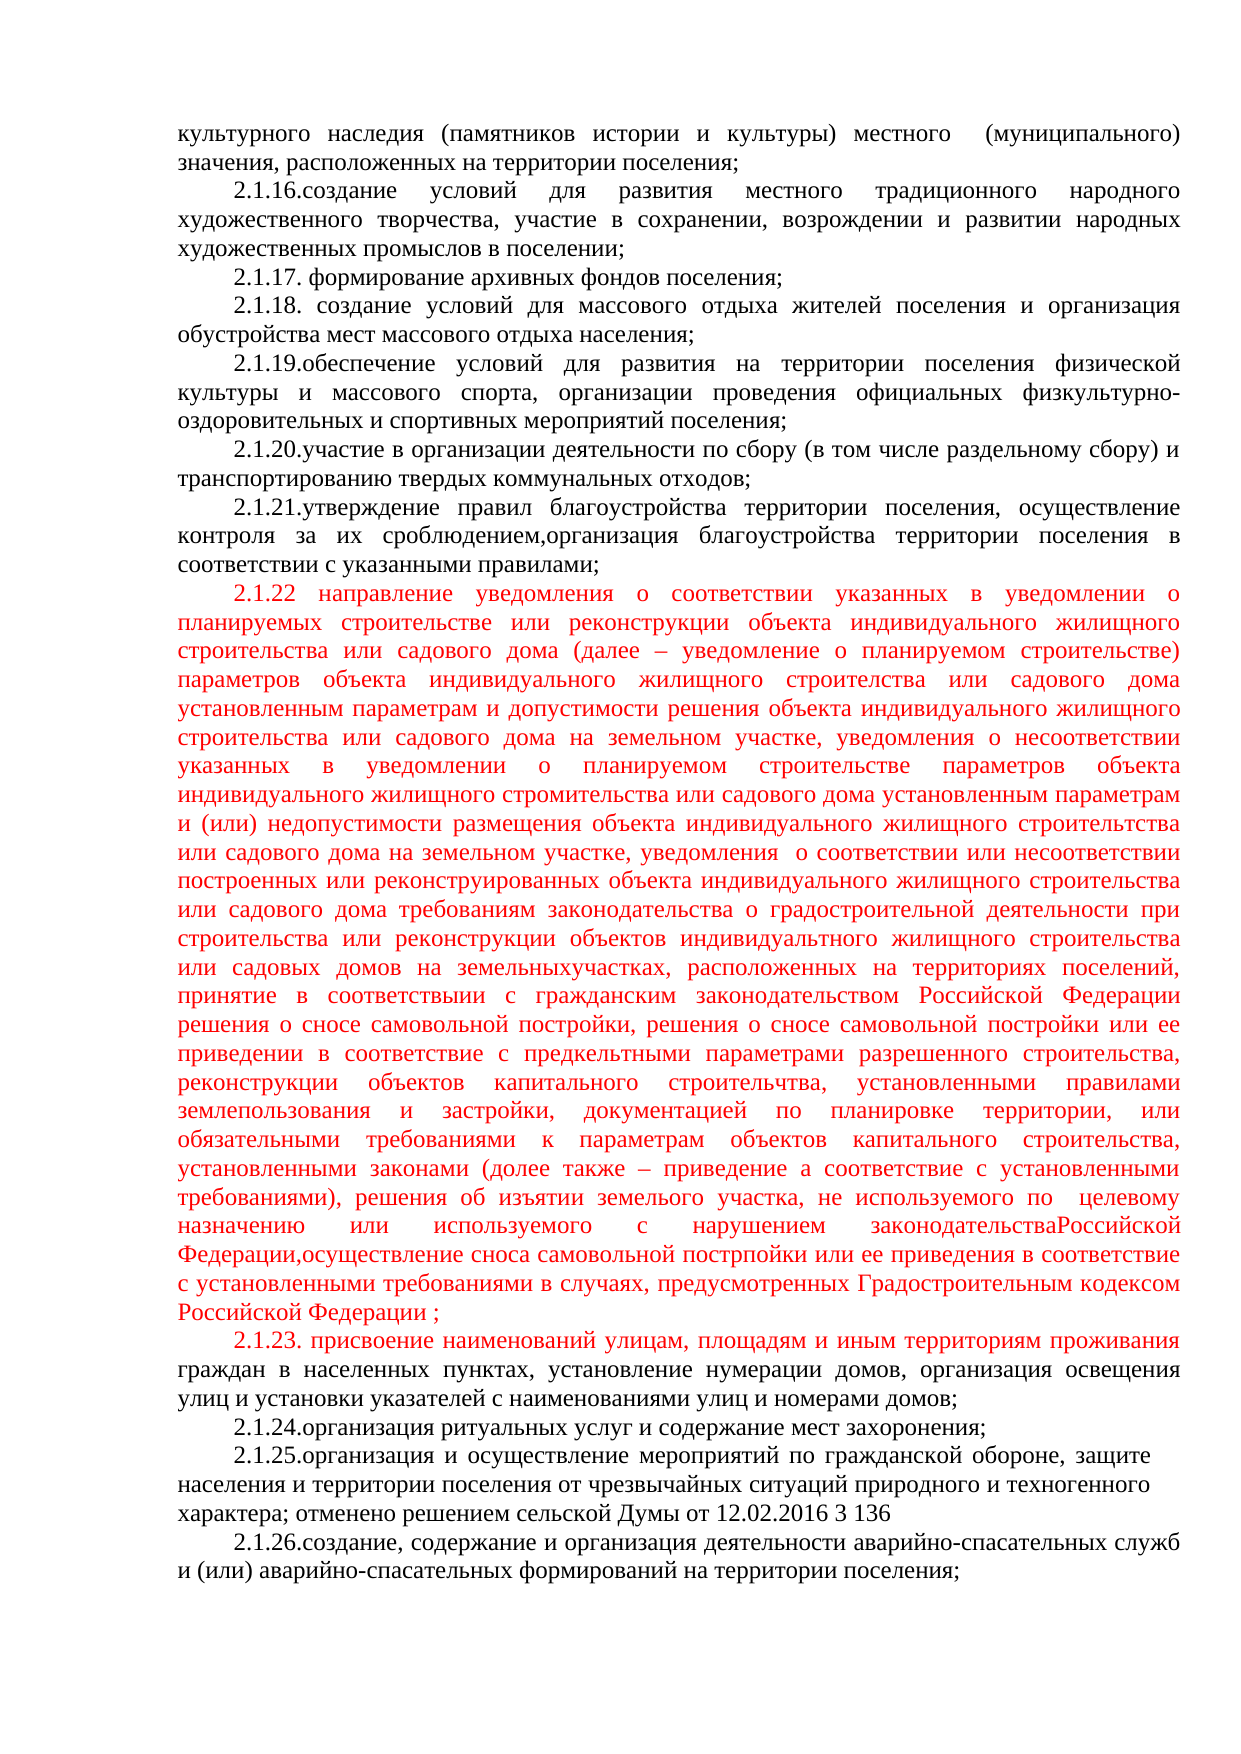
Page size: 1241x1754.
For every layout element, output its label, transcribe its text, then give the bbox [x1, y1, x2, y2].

text 2.1.20.участие в организации деятельности по сбору (в том числе раздельному сбору) и транспортированию твердых коммунальных отходов; [177, 434, 1181, 492]
text 2.1.24.организация ритуальных услуг и содержание мест захоронения; [177, 1412, 1181, 1441]
text 2.1.18. создание условий для массового отдыха жителей поселения и организация обустройства мест массового отдыха населения; [177, 291, 1181, 348]
text 2.1.16.создание условий для развития местного традиционного народного художественного творчества, участие в сохранении, возрождении и развитии народных художественных промыслов в поселении; [177, 176, 1181, 262]
text 2.1.23. присвоение наименований улицам, площадям и иным территориям проживания граждан в населенных пунктах, установление нумерации домов, организация освещения улиц и установки указателей с наименованиями улиц и номерами домов; [177, 1326, 1181, 1412]
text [177, 118, 1181, 176]
text 2.1.25.организация и осуществление мероприятий по гражданской обороне, защите населения и территории поселения от чрезвычайных ситуаций природного и техногенного характера; отменено решением сельской Думы от 12.02.2016 3 136 [177, 1441, 1152, 1527]
text 2.1.19.обеспечение условий для развития на территории поселения физической культуры и массового спорта, организации проведения официальных физкультурно-оздоровительных и спортивных мероприятий поселения; [177, 348, 1181, 434]
text 2.1.26.создание, содержание и организация деятельности аварийно-спасательных служб и (или) аварийно-спасательных формирований на территории поселения; [177, 1527, 1181, 1584]
text 2.1.17. формирование архивных фондов поселения; [177, 262, 1181, 291]
text 2.1.21.утверждение правил благоустройства территории поселения, осуществление контроля за их сроблюдением,организация благоустройства территории поселения в соответствии с указанными правилами; [177, 492, 1181, 578]
text 2.1.22 направление уведомления о соответствии указанных в уведомлении о планируемых строительстве или реконструкции объекта индивидуального жилищного строительства или садового дома (далее – уведомление о планируемом строительстве) параметров объекта индивидуального жилищного строителства или садового дома установленным параметрам и допустимости решения объекта индивидуального жилищного строительства или садового дома на земельном участке, уведомления о несоответствии указанных в уведомлении о планируемом строительстве параметров объекта индивидуального жилищного стромительства или садового дома установленным параметрам и (или) недопустимости размещения объекта индивидуального жилищного строительтства или садового дома на земельном участке, уведомления о соответствии или несоответствии построенных или реконструированных объекта индивидуального жилищного строительства или садового дома требованиям законодательства о градостроительной деятельности при строительства или реконструкции объектов индивидуальтного жилищного строительства или садовых домов на земельныхучастках, расположенных на территориях поселений, принятие в соответствыии с гражданским законодательством Российской Федерации решения о сносе самовольной постройки, решения о сносе самовольной постройки или ее приведении в соответствие с предкельтными параметрами разрешенного строительства, реконструкции объектов капитального строительчтва, установленными правилами землепользования и застройки, документацией по планировке территории, или обязательными требованиями к параметрам объектов капитального строительства, установленными законами (долее также – приведение а соответствие с установленными требованиями), решения об изъятии земелього участка, не используемого по целевому назначению или используемого с нарушением законодательстваРоссийской Федерации,осуществление сноса самовольной пострпойки или ее приведения в соответствие с установленными требованиями в случаях, предусмотренных Градостроительным кодексом Российской Федерации ; [177, 578, 1181, 1326]
